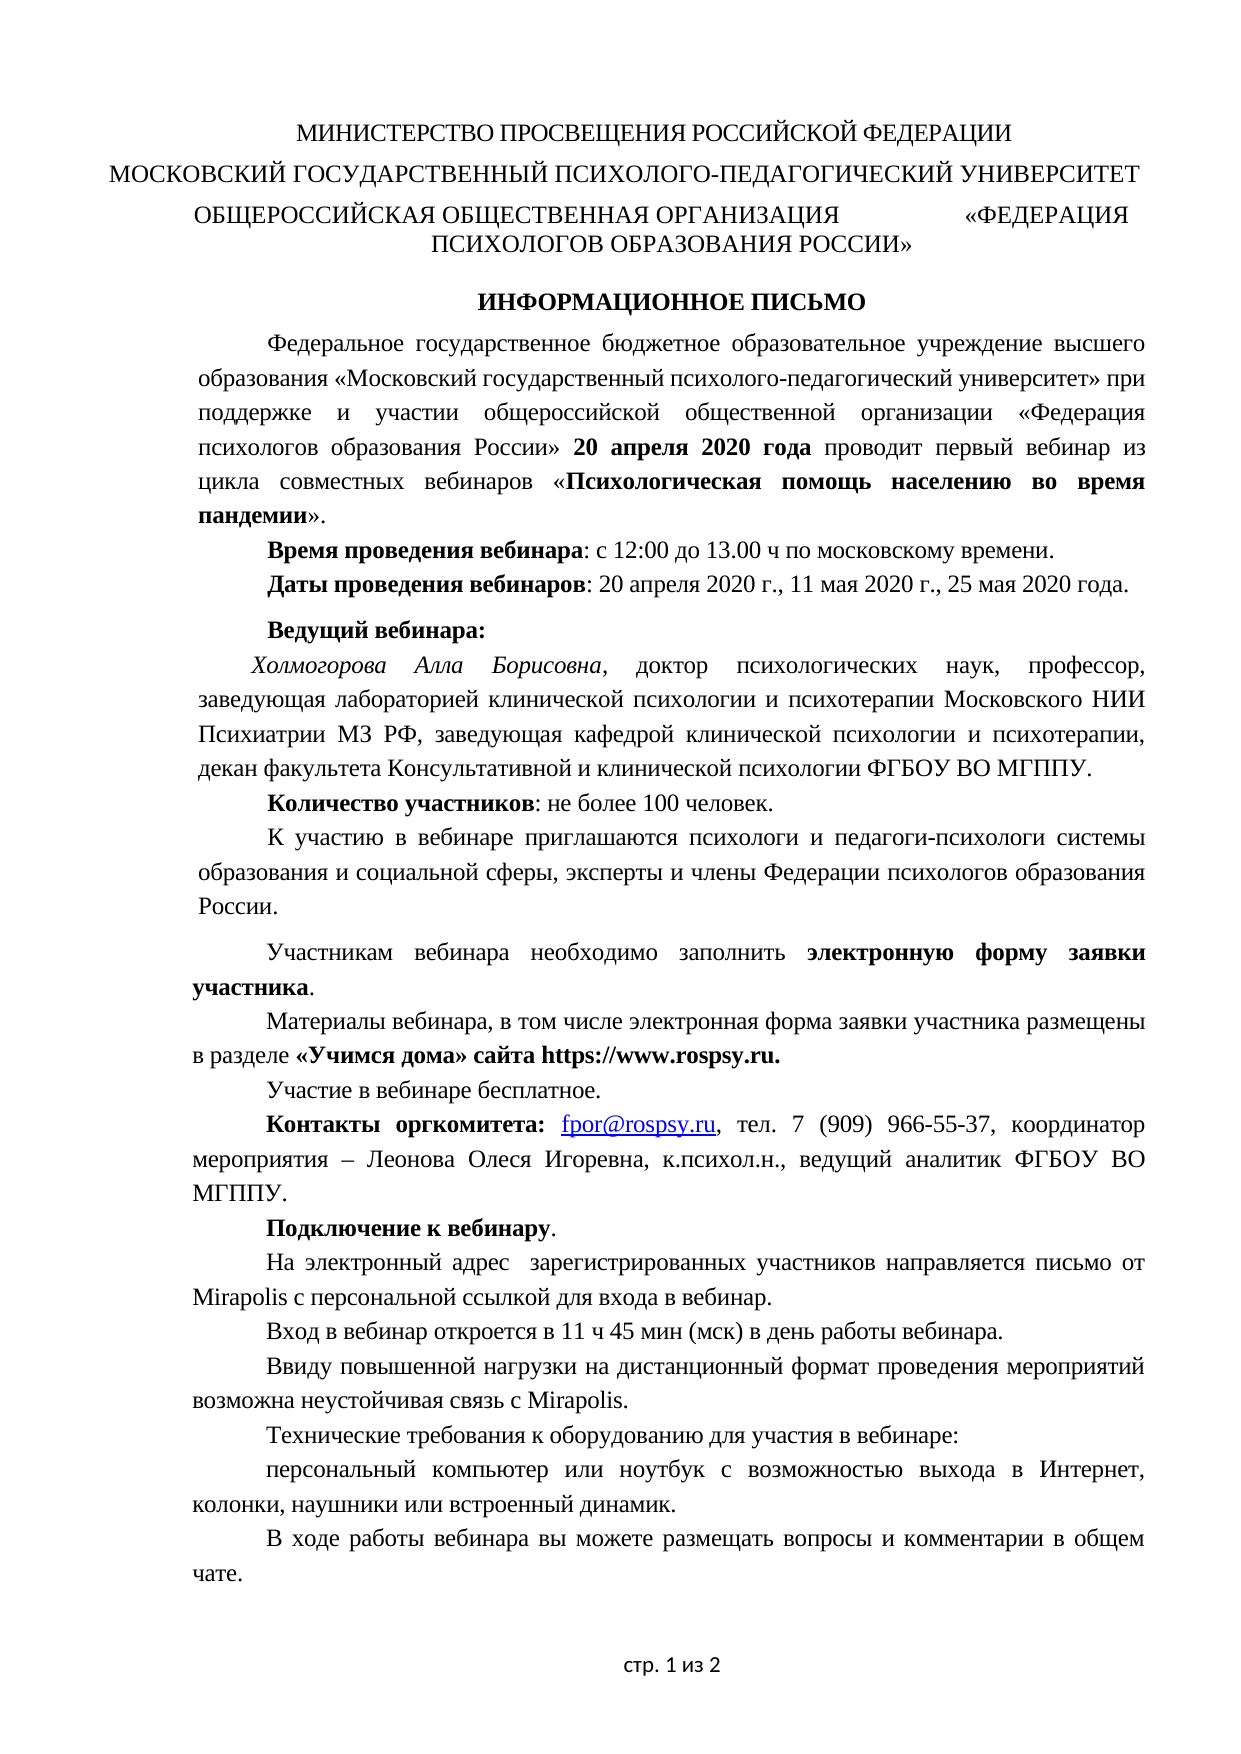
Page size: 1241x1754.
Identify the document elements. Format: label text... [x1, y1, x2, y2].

text Вход в вебинар откроется в 11 ч 45 мин (мск) в день работы вебинара. [192, 1316, 1146, 1345]
text ИНФОРМАЦИОННОЕ ПИСЬМО [198, 287, 1146, 316]
text Федеральное государственное бюджетное образовательное учреждение высшего образования «Московский государственный психолого-педагогический университет» при поддержке и участии общероссийской общественной организации «Федерация психологов образования России» 20 апреля 2020 года проводит первый вебинар из цикла совместных вебинаров «Психологическая помощь населению во время пандемии». [198, 328, 1146, 529]
text В ходе работы вебинара вы можете размещать вопросы и комментарии в общем чате. [192, 1523, 1146, 1587]
text Контакты оргкомитета: fpor@rospsy.ru, тел. 7 (909) 966-55-37, координатор мероприятия – Леонова Олеся Игоревна, к.психол.н., ведущий аналитик ФГБОУ ВО МГППУ. [192, 1109, 1146, 1207]
text Ведущий вебинара: [198, 615, 1146, 644]
text Участие в вебинаре бесплатное. [192, 1075, 1146, 1104]
text ОБЩЕРОССИЙСКАЯ ОБЩЕСТВЕННАЯ ОРГАНИЗАЦИЯ «ФЕДЕРАЦИЯ ПСИХОЛОГОВ ОБРАЗОВАНИЯ РОССИИ» [177, 201, 1146, 258]
text На электронный адрес зарегистрированных участников направляется письмо от Mirapolis с персональной ссылкой для входа в вебинар. [192, 1247, 1146, 1311]
text Подключение к вебинару. [192, 1213, 1146, 1242]
text К участию в вебинаре приглашаются психологи и педагоги-психологи системы образования и социальной сферы, эксперты и члены Федерации психологов образования России. [198, 822, 1146, 920]
text МОСКОВСКИЙ ГОСУДАРСТВЕННЫЙ ПСИХОЛОГО-ПЕДАГОГИЧЕСКИЙ УНИВЕРСИТЕТ [103, 159, 1146, 188]
text Даты проведения вебинаров: 20 апреля 2020 г., 11 мая 2020 г., 25 мая 2020 года. [198, 569, 1146, 598]
text МИНИСТЕРСТВО ПРОСВЕЩЕНИЯ РОССИЙСКОЙ ФЕДЕРАЦИИ [162, 118, 1146, 147]
text Количество участников: не более 100 человек. [198, 788, 1146, 817]
text Ввиду повышенной нагрузки на дистанционный формат проведения мероприятий возможна неустойчивая связь с Mirapolis. [192, 1351, 1146, 1414]
text Холмогорова Алла Борисовна, доктор психологических наук, профессор, заведующая лабораторией клинической психологии и психотерапии Московского НИИ Психиатрии МЗ РФ, заведующая кафедрой клинической психологии и психотерапии, декан факультета Консультативной и клинической психологии ФГБОУ ВО МГППУ. [198, 650, 1146, 782]
text Участникам вебинара необходимо заполнить электронную форму заявки участника. [192, 937, 1146, 1000]
text Материалы вебинара, в том числе электронная форма заявки участника размещены в разделе «Учимся дома» сайта https://www.rospsy.ru. [192, 1006, 1146, 1069]
text Технические требования к оборудованию для участия в вебинаре: [192, 1420, 1146, 1449]
text Время проведения вебинара: с 12:00 до 13.00 ч по московскому времени. [198, 535, 1146, 564]
text персональный компьютер или ноутбук с возможностью выхода в Интернет, колонки, наушники или встроенный динамик. [192, 1454, 1146, 1518]
